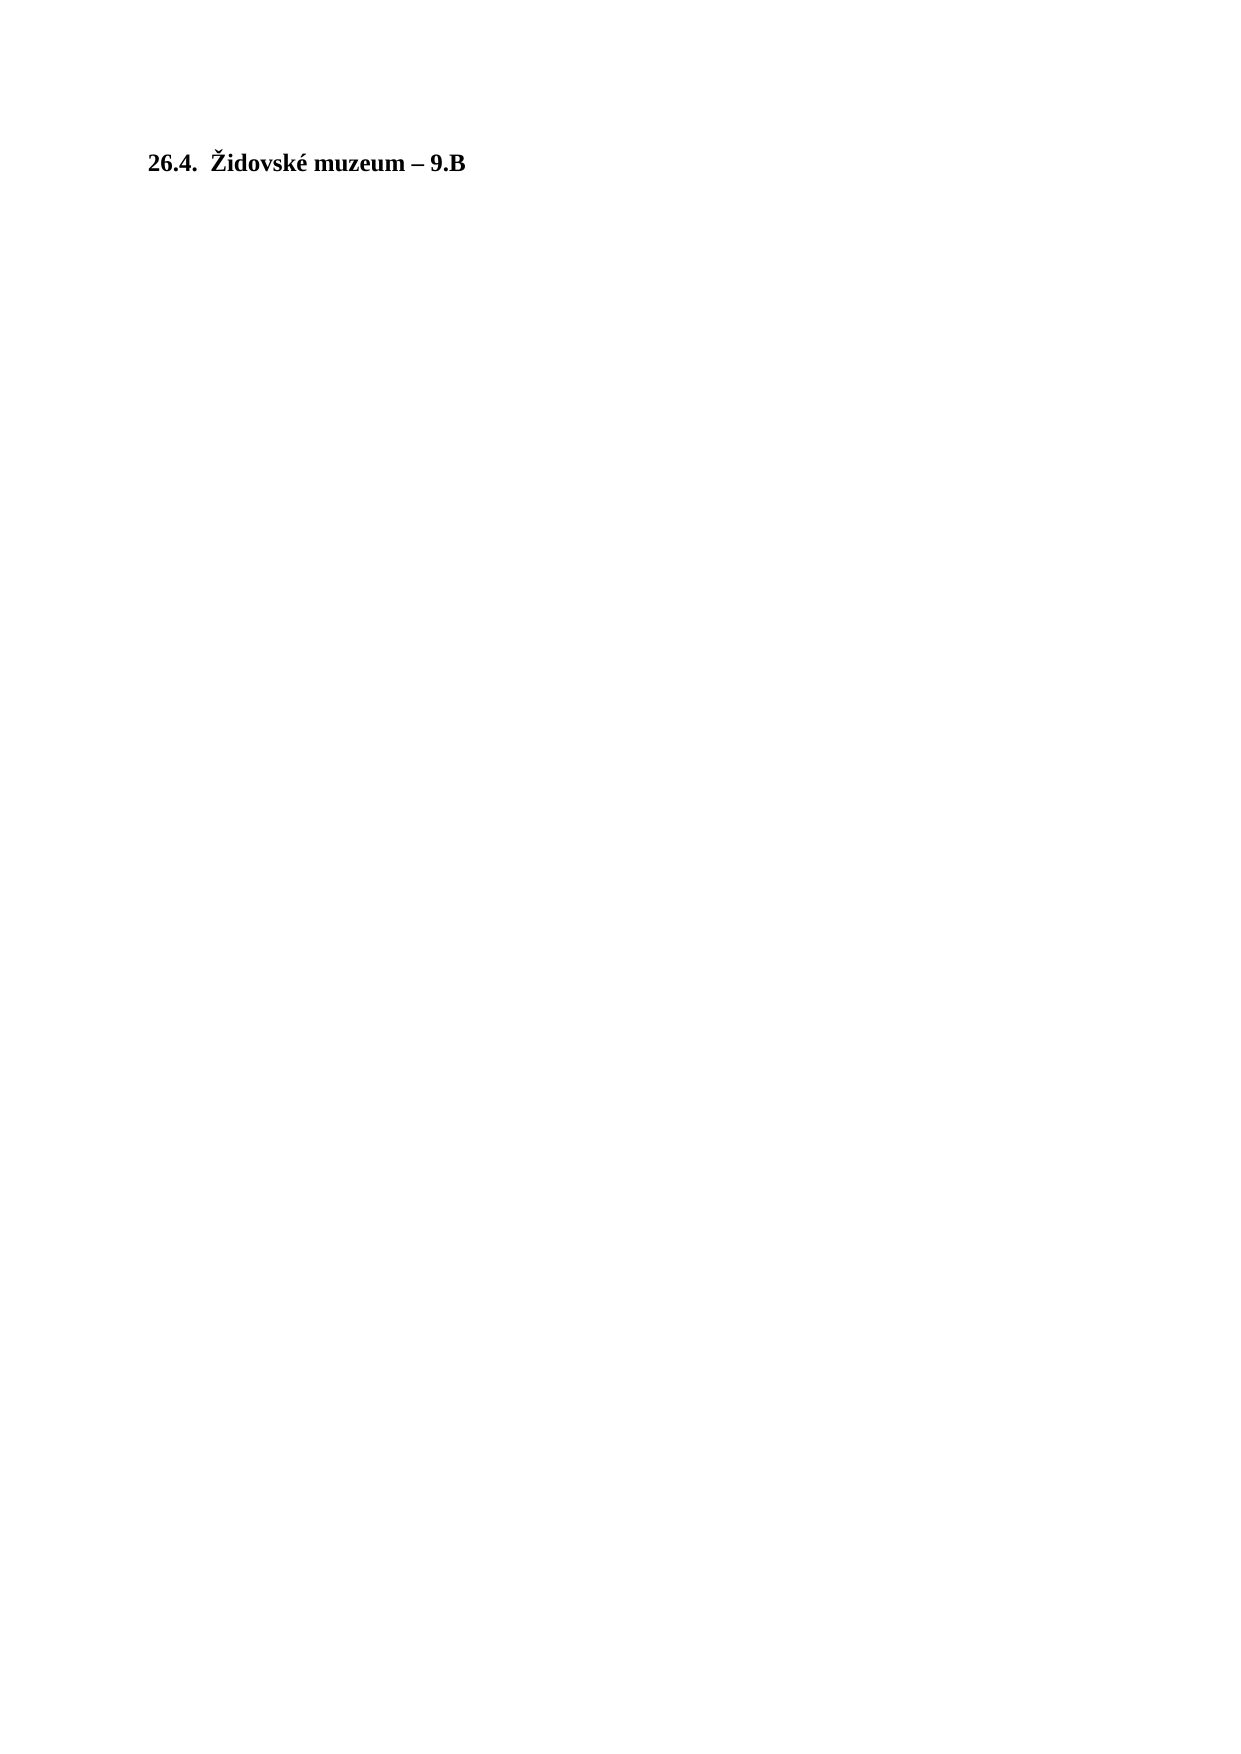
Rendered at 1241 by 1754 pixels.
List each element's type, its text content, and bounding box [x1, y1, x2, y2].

text 26.4. Židovské muzeum – 9.B [148, 148, 1093, 176]
